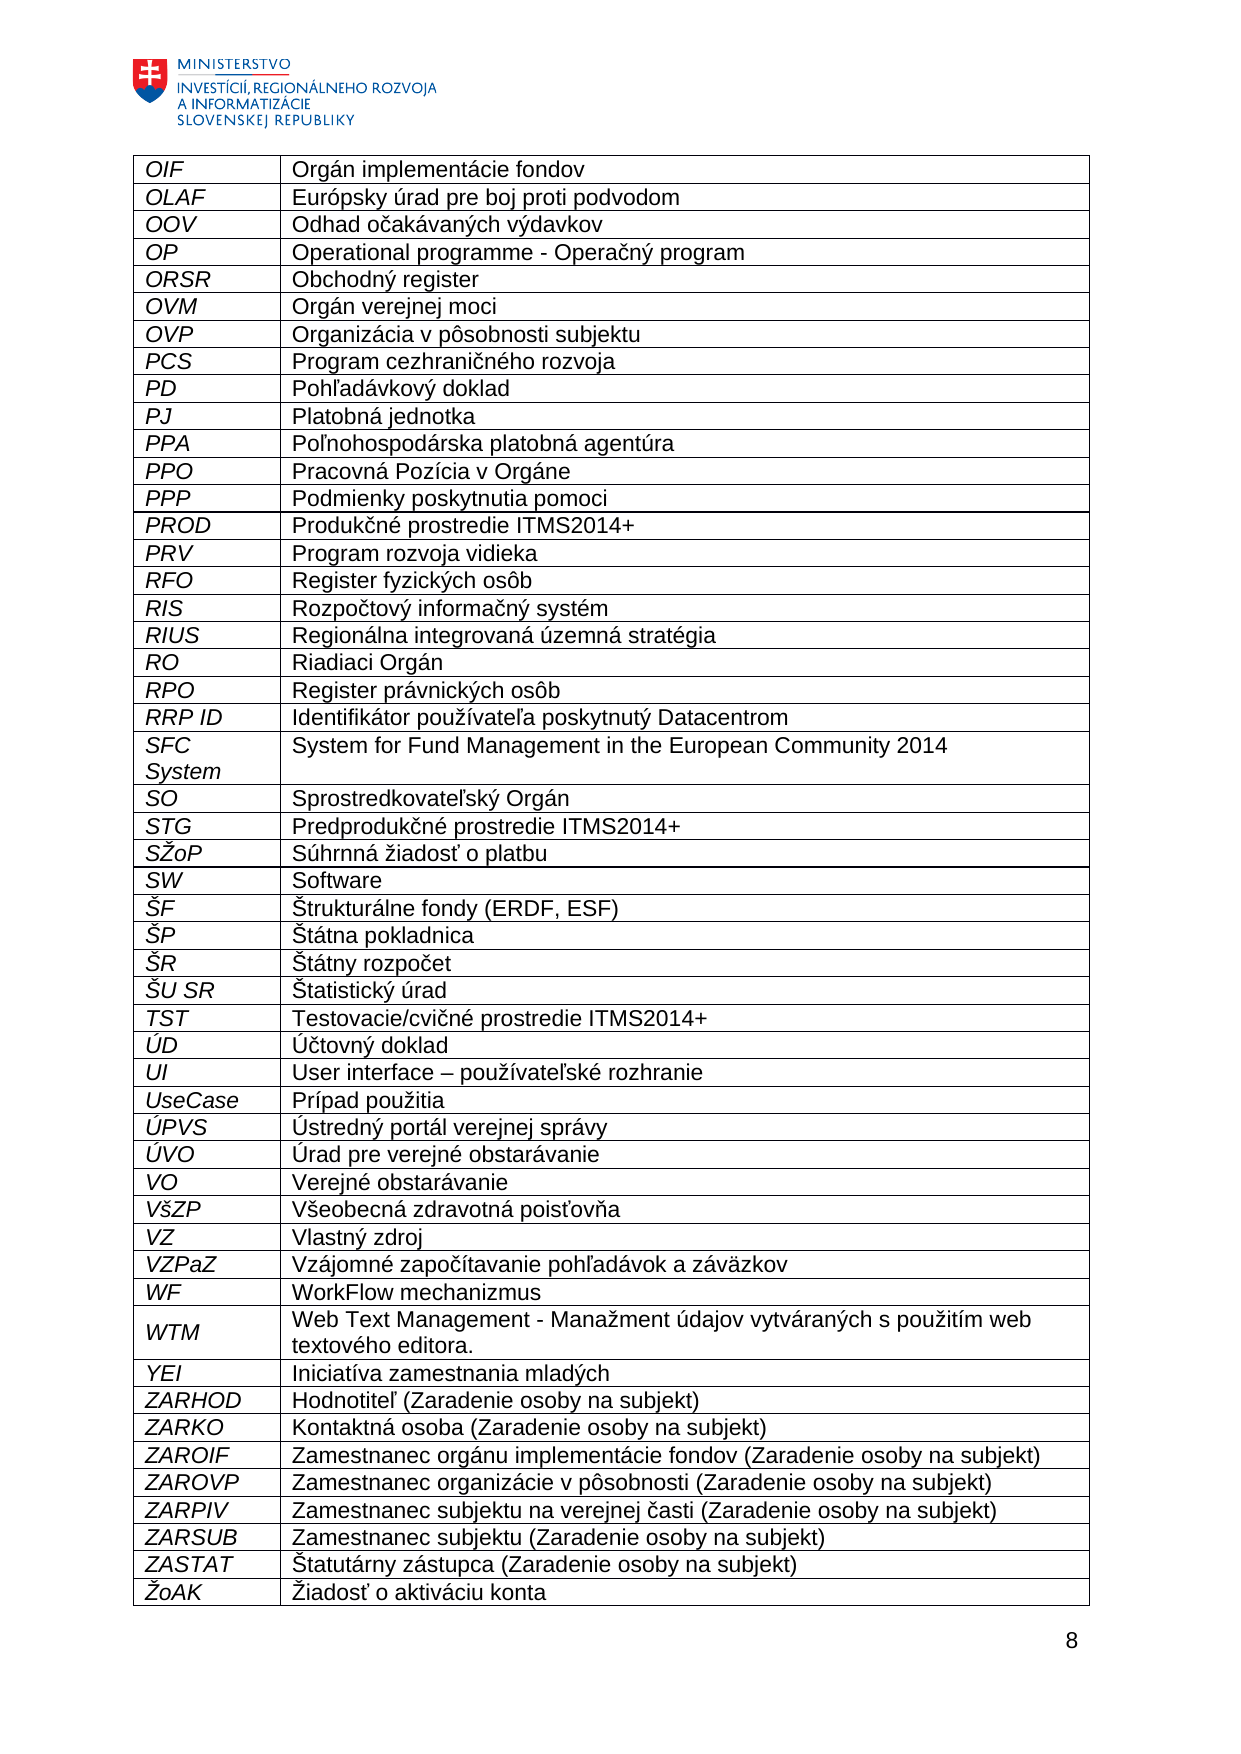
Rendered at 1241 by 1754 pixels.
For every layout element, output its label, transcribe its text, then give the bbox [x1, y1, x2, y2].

table_cell Operational programme - Operačný program [281, 239, 1089, 265]
table_cell Zamestnanec organizácie v pôsobnosti (Zaradenie osoby na subjekt) [281, 1469, 1089, 1496]
table_cell Zamestnanec subjektu na verejnej časti (Zaradenie osoby na subjekt) [281, 1497, 1089, 1523]
table_cell Ústredný portál verejnej správy [281, 1114, 1089, 1140]
table_cell Európsky úrad pre boj proti podvodom [281, 184, 1089, 210]
table_cell ZARKO [134, 1414, 280, 1441]
table_cell PD [134, 375, 280, 402]
table_cell ZARPIV [134, 1497, 280, 1523]
table_cell ZARSUB [134, 1524, 280, 1550]
table_cell Úrad pre verejné obstarávanie [281, 1141, 1089, 1168]
table_cell RPO [134, 677, 280, 703]
table_cell Riadiaci Orgán [281, 649, 1089, 676]
table_cell RO [134, 649, 280, 676]
picture [132, 59, 437, 129]
table_cell Podmienky poskytnutia pomoci [281, 485, 1089, 511]
table_cell Účtovný doklad [281, 1032, 1089, 1058]
table_cell Žiadosť o aktiváciu konta [281, 1579, 1089, 1605]
table_cell PPA [134, 430, 280, 457]
table_cell Vzájomné započítavanie pohľadávok a záväzkov [281, 1251, 1089, 1277]
table_cell Pracovná Pozícia v Orgáne [281, 458, 1089, 484]
table_cell Hodnotiteľ (Zaradenie osoby na subjekt) [281, 1387, 1089, 1413]
table_cell ZAROVP [134, 1469, 280, 1496]
table_cell ORSR [134, 266, 280, 292]
table_cell Pohľadávkový doklad [281, 375, 1089, 402]
table_cell SŽoP [134, 840, 280, 866]
table_cell Súhrnná žiadosť o platbu [281, 840, 1089, 866]
table_cell PROD [134, 513, 280, 539]
table_cell System for Fund Management in the European Community 2014 [281, 732, 1089, 784]
table_cell YEI [134, 1360, 280, 1386]
table_cell Poľnohospodárska platobná agentúra [281, 430, 1089, 457]
table_cell Štátny rozpočet [281, 950, 1089, 976]
table_cell ZARHOD [134, 1387, 280, 1413]
table_cell PRV [134, 540, 280, 566]
table_cell Produkčné prostredie ITMS2014+ [281, 513, 1089, 539]
table_cell Zamestnanec orgánu implementácie fondov (Zaradenie osoby na subjekt) [281, 1442, 1089, 1468]
table_cell User interface – používateľské rozhranie [281, 1059, 1089, 1086]
table_cell Testovacie/cvičné prostredie ITMS2014+ [281, 1005, 1089, 1031]
table_cell ÚD [134, 1032, 280, 1058]
table_cell STG [134, 813, 280, 839]
table_cell Prípad použitia [281, 1087, 1089, 1113]
table_cell PCS [134, 348, 280, 374]
table_cell WorkFlow mechanizmus [281, 1279, 1089, 1305]
table_cell ŽoAK [134, 1579, 280, 1605]
table_cell PPP [134, 485, 280, 511]
table_cell Vlastný zdroj [281, 1224, 1089, 1250]
table_cell SW [134, 868, 280, 894]
table_cell PJ [134, 403, 280, 429]
table_cell Platobná jednotka [281, 403, 1089, 429]
table_cell UseCase [134, 1087, 280, 1113]
table_cell Kontaktná osoba (Zaradenie osoby na subjekt) [281, 1414, 1089, 1441]
table_cell ÚVO [134, 1141, 280, 1168]
table_cell Identifikátor používateľa poskytnutý Datacentrom [281, 704, 1089, 731]
table_cell VZ [134, 1224, 280, 1250]
table_cell OVP [134, 321, 280, 347]
table_cell ŠF [134, 895, 280, 921]
table_cell Štrukturálne fondy (ERDF, ESF) [281, 895, 1089, 921]
table_cell Web Text Management - Manažment údajov vytváraných s použitím web textového editora. [281, 1306, 1089, 1358]
table_cell ŠU SR [134, 977, 280, 1003]
table_cell VšZP [134, 1196, 280, 1223]
table_cell PPO [134, 458, 280, 484]
table_cell SFC System [134, 732, 280, 784]
table_cell RFO [134, 567, 280, 593]
table_cell Štátna pokladnica [281, 922, 1089, 949]
table_cell VZPaZ [134, 1251, 280, 1277]
table_cell SO [134, 785, 280, 812]
table_cell Software [281, 868, 1089, 894]
table_cell ZASTAT [134, 1551, 280, 1578]
table_cell UI [134, 1059, 280, 1086]
table_cell RRP ID [134, 704, 280, 731]
table_cell OIF [134, 156, 280, 183]
table_cell RIS [134, 595, 280, 621]
table_cell VO [134, 1169, 280, 1195]
table_cell Rozpočtový informačný systém [281, 595, 1089, 621]
table_cell TST [134, 1005, 280, 1031]
table_cell OP [134, 239, 280, 265]
table_cell WTM [134, 1306, 280, 1358]
table_cell RIUS [134, 622, 280, 648]
table_cell Obchodný register [281, 266, 1089, 292]
table_cell Program cezhraničného rozvoja [281, 348, 1089, 374]
table_cell Iniciatíva zamestnania mladých [281, 1360, 1089, 1386]
table_cell Odhad očakávaných výdavkov [281, 211, 1089, 237]
table_cell Orgán implementácie fondov [281, 156, 1089, 183]
table_cell Štatutárny zástupca (Zaradenie osoby na subjekt) [281, 1551, 1089, 1578]
table_cell ÚPVS [134, 1114, 280, 1140]
table_cell OVM [134, 293, 280, 319]
table_cell OLAF [134, 184, 280, 210]
table_cell Regionálna integrovaná územná stratégia [281, 622, 1089, 648]
table_cell Sprostredkovateľský Orgán [281, 785, 1089, 812]
table_cell ŠP [134, 922, 280, 949]
table_cell Zamestnanec subjektu (Zaradenie osoby na subjekt) [281, 1524, 1089, 1550]
table_cell Register fyzických osôb [281, 567, 1089, 593]
table_cell Predprodukčné prostredie ITMS2014+ [281, 813, 1089, 839]
table_cell Organizácia v pôsobnosti subjektu [281, 321, 1089, 347]
table_cell Štatistický úrad [281, 977, 1089, 1003]
table_cell ŠR [134, 950, 280, 976]
table_cell Orgán verejnej moci [281, 293, 1089, 319]
table_cell Všeobecná zdravotná poisťovňa [281, 1196, 1089, 1223]
table_cell OOV [134, 211, 280, 237]
table_cell ZAROIF [134, 1442, 280, 1468]
table_cell Register právnických osôb [281, 677, 1089, 703]
table_cell WF [134, 1279, 280, 1305]
table_cell Verejné obstarávanie [281, 1169, 1089, 1195]
table_cell Program rozvoja vidieka [281, 540, 1089, 566]
